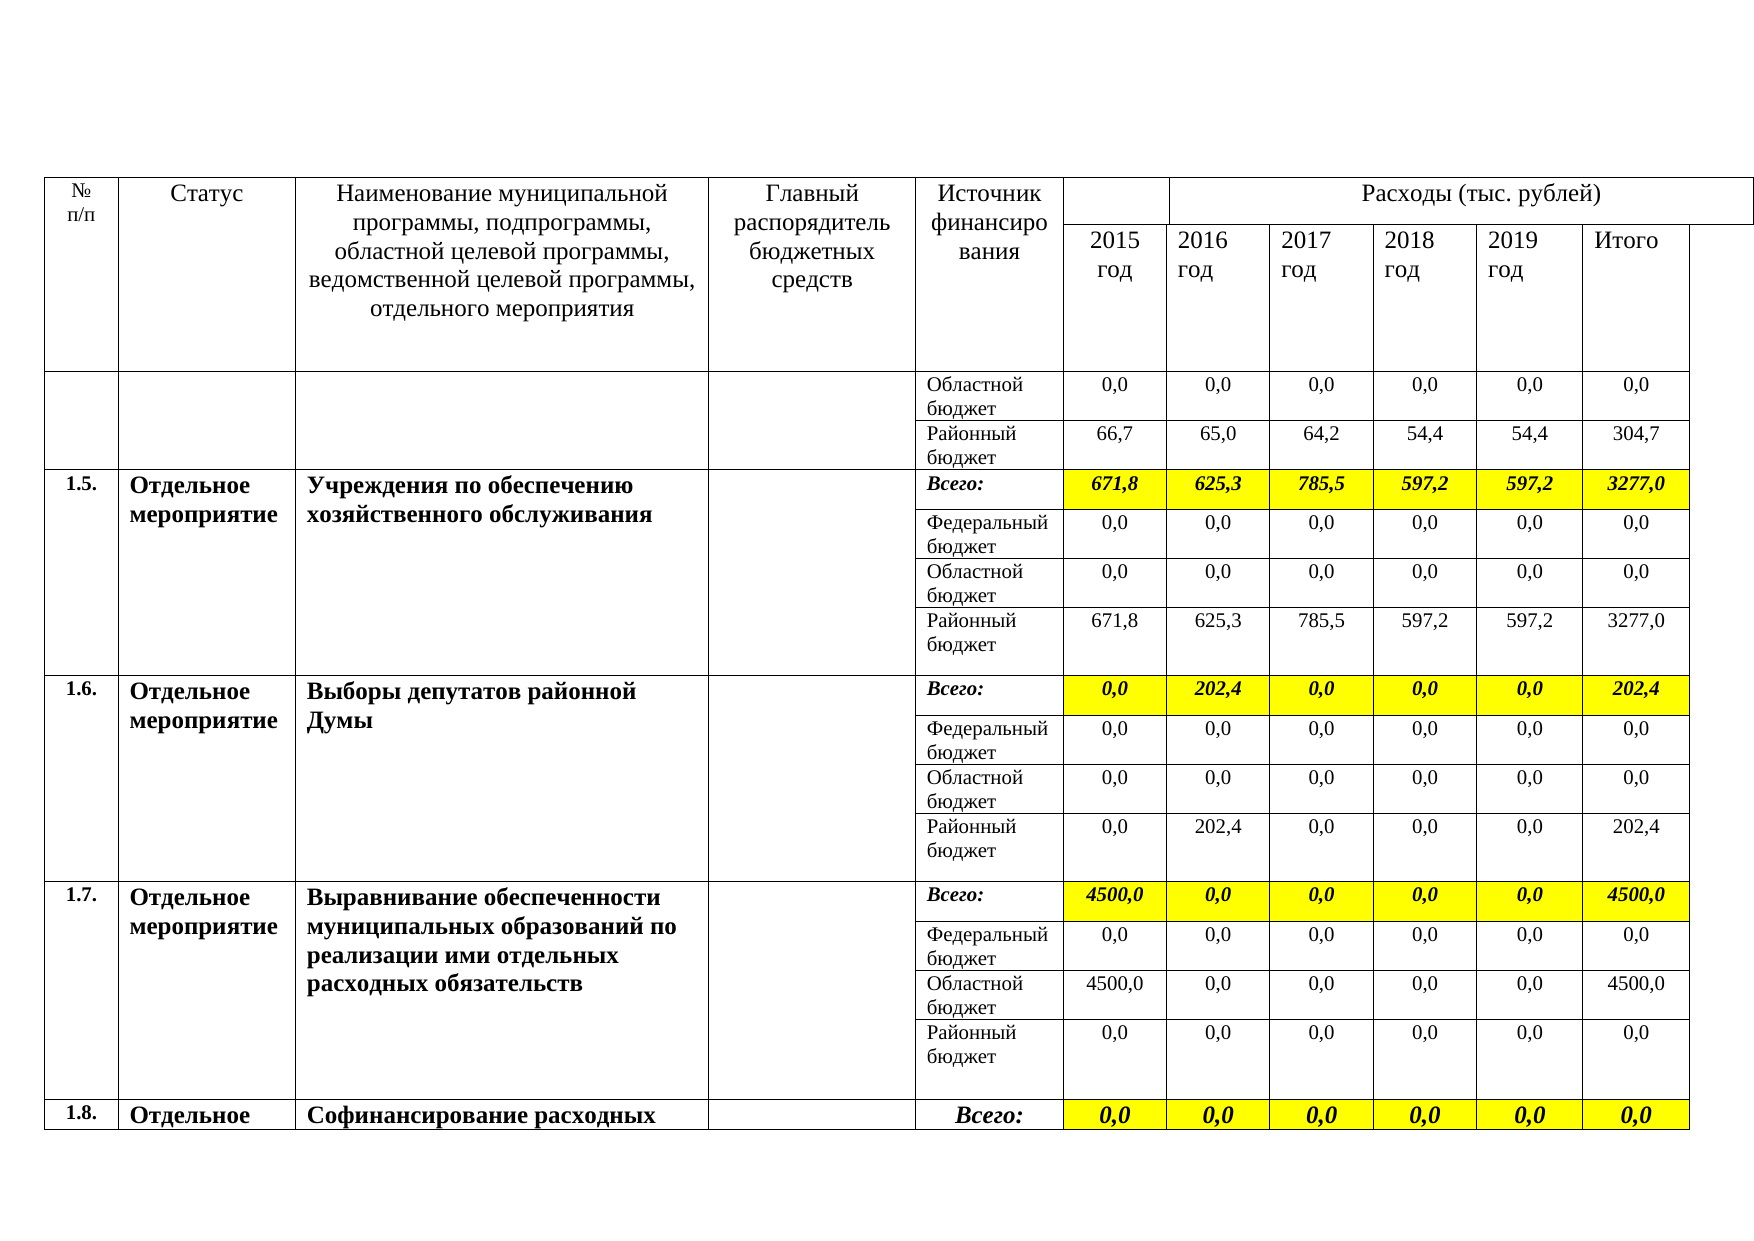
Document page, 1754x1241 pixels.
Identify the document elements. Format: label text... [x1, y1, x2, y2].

table_cell Выборы депутатов районной Думы [296, 676, 708, 881]
table_cell 2019 год [1477, 225, 1582, 371]
table_cell Областной бюджет [916, 765, 1063, 813]
table_cell 0,0 [1374, 510, 1476, 558]
table_cell Выравнивание обеспеченности муниципальных образований по реализации ими отдельных расходных обязательств [296, 882, 708, 1099]
table_cell [709, 676, 915, 881]
table_cell Районный бюджет [916, 1020, 1063, 1099]
table_cell 202,4 [1583, 676, 1689, 715]
table_cell 785,5 [1270, 470, 1373, 509]
table_cell 0,0 [1270, 971, 1373, 1019]
table_header [1064, 178, 1169, 224]
table_cell 0,0 [1477, 559, 1582, 607]
table_cell 0,0 [1374, 676, 1476, 715]
table_cell 0,0 [1374, 1020, 1476, 1099]
table_cell 0,0 [1270, 716, 1373, 764]
table_cell 0,0 [1064, 814, 1166, 881]
table_cell 1.6. [45, 676, 118, 881]
table_cell 2015 год [1064, 225, 1166, 371]
table_cell 0,0 [1374, 372, 1476, 420]
table_cell 0,0 [1583, 559, 1689, 607]
table_cell 2017 год [1270, 225, 1373, 371]
table_cell Федеральный бюджет [916, 716, 1063, 764]
table_cell 0,0 [1064, 1100, 1166, 1129]
table_cell Всего: [916, 1100, 1063, 1129]
table_cell 0,0 [1064, 716, 1166, 764]
table_cell [709, 1100, 915, 1129]
table_cell 304,7 [1583, 421, 1689, 469]
table_cell 0,0 [1374, 765, 1476, 813]
table_cell Софинансирование расходных обязательств, возникших при выполнении полномочий органов местного самоуправления по вопросам местного значения [296, 1100, 708, 1129]
table_cell 0,0 [1583, 716, 1689, 764]
table_cell 54,4 [1374, 421, 1476, 469]
table_cell Районный бюджет [916, 814, 1063, 881]
table_cell 0,0 [1477, 1020, 1582, 1099]
table_cell 4500,0 [1064, 882, 1166, 921]
table_cell [709, 882, 915, 1099]
table_cell 0,0 [1477, 676, 1582, 715]
table_cell 0,0 [1167, 971, 1269, 1019]
table_cell 65,0 [1167, 421, 1269, 469]
table_cell 4500,0 [1583, 971, 1689, 1019]
table_cell 785,5 [1270, 608, 1373, 675]
table_cell 1.7. [45, 882, 118, 1099]
table_header Главный распорядитель бюджетных средств [709, 178, 915, 371]
table_cell 0,0 [1167, 1100, 1269, 1129]
table_cell Районный бюджет [916, 421, 1063, 469]
table_cell Отдельное мероприятие [119, 882, 295, 1099]
table_cell 1.5. [45, 470, 118, 675]
table_cell 0,0 [1374, 971, 1476, 1019]
table_header Расходы (тыс. рублей) [1170, 178, 1753, 224]
table_header № п/п [45, 178, 118, 371]
table_cell 0,0 [1270, 765, 1373, 813]
table_cell 0,0 [1167, 922, 1269, 970]
table_cell 202,4 [1167, 814, 1269, 881]
table_cell 0,0 [1374, 882, 1476, 921]
table_cell 202,4 [1583, 814, 1689, 881]
table_cell 0,0 [1270, 1020, 1373, 1099]
table_cell Всего: [916, 676, 1063, 715]
table_cell Всего: [916, 882, 1063, 921]
table_cell 0,0 [1270, 372, 1373, 420]
table_cell 597,2 [1374, 608, 1476, 675]
table_cell 1.8. [45, 1100, 118, 1129]
table_cell Федеральный бюджет [916, 510, 1063, 558]
table_cell Всего: [916, 470, 1063, 509]
table_cell 0,0 [1374, 559, 1476, 607]
table_cell 0,0 [1477, 1100, 1582, 1129]
table_cell 0,0 [1167, 1020, 1269, 1099]
table_cell 202,4 [1167, 676, 1269, 715]
table_cell 0,0 [1477, 922, 1582, 970]
table_header Статус [119, 178, 295, 371]
table_cell 0,0 [1270, 922, 1373, 970]
table_cell 0,0 [1583, 765, 1689, 813]
table_cell 0,0 [1064, 372, 1166, 420]
table_cell Областной бюджет [916, 559, 1063, 607]
table_header Наименование муниципальной программы, подпрограммы, областной целевой программы, ведомственной целевой программы, отдельного мероприятия [296, 178, 708, 371]
table_cell 597,2 [1374, 470, 1476, 509]
table_cell 0,0 [1270, 559, 1373, 607]
table_cell 0,0 [1064, 765, 1166, 813]
table_cell 0,0 [1374, 1100, 1476, 1129]
table_cell 0,0 [1064, 922, 1166, 970]
table_cell 671,8 [1064, 470, 1166, 509]
table_cell 0,0 [1064, 1020, 1166, 1099]
table_cell 0,0 [1167, 882, 1269, 921]
table_cell 0,0 [1374, 716, 1476, 764]
table_cell 0,0 [1477, 372, 1582, 420]
table_cell 625,3 [1167, 608, 1269, 675]
table_cell [709, 470, 915, 675]
table_cell 0,0 [1583, 1020, 1689, 1099]
table_cell 0,0 [1167, 716, 1269, 764]
table_cell 0,0 [1270, 882, 1373, 921]
table_cell Итого [1583, 225, 1689, 371]
table_cell 0,0 [1167, 510, 1269, 558]
table_cell 0,0 [1477, 510, 1582, 558]
table_cell 4500,0 [1064, 971, 1166, 1019]
table_cell Федеральный бюджет [916, 922, 1063, 970]
table_cell 0,0 [1583, 1100, 1689, 1129]
table_header Источник финансирования [916, 178, 1063, 371]
table_cell 54,4 [1477, 421, 1582, 469]
table_cell 3277,0 [1583, 608, 1689, 675]
table_cell Отдельное мероприятие [119, 470, 295, 675]
table_cell Учреждения по обеспечению хозяйственного обслуживания [296, 470, 708, 675]
table_cell 0,0 [1477, 716, 1582, 764]
table_cell 0,0 [1477, 765, 1582, 813]
table_cell 0,0 [1167, 559, 1269, 607]
table_cell 0,0 [1477, 814, 1582, 881]
table_cell 4500,0 [1583, 882, 1689, 921]
table_cell 0,0 [1270, 510, 1373, 558]
table_cell 2016 год [1167, 225, 1269, 371]
table_cell Областной бюджет [916, 971, 1063, 1019]
table_cell 0,0 [1583, 510, 1689, 558]
table_cell 0,0 [1583, 922, 1689, 970]
table_cell 0,0 [1477, 882, 1582, 921]
table_cell 0,0 [1064, 559, 1166, 607]
table_cell Областной бюджет [916, 372, 1063, 420]
table_cell 0,0 [1064, 510, 1166, 558]
table_cell 0,0 [1270, 1100, 1373, 1129]
table_cell 671,8 [1064, 608, 1166, 675]
table_cell 0,0 [1374, 814, 1476, 881]
table_cell 0,0 [1477, 971, 1582, 1019]
table_cell 0,0 [1270, 676, 1373, 715]
table_cell Отдельное мероприятие [119, 1100, 295, 1129]
table_cell Районный бюджет [916, 608, 1063, 675]
table_cell 64,2 [1270, 421, 1373, 469]
table_cell 0,0 [1064, 676, 1166, 715]
table_cell Отдельное мероприятие [119, 676, 295, 881]
table_cell 3277,0 [1583, 470, 1689, 509]
table_cell 625,3 [1167, 470, 1269, 509]
table_cell 0,0 [1270, 814, 1373, 881]
table_cell 0,0 [1167, 765, 1269, 813]
table_cell 0,0 [1583, 372, 1689, 420]
table_cell 597,2 [1477, 470, 1582, 509]
table_cell 0,0 [1167, 372, 1269, 420]
table_cell 597,2 [1477, 608, 1582, 675]
table_cell 2018 год [1374, 225, 1476, 371]
table_cell 0,0 [1374, 922, 1476, 970]
table_cell 66,7 [1064, 421, 1166, 469]
